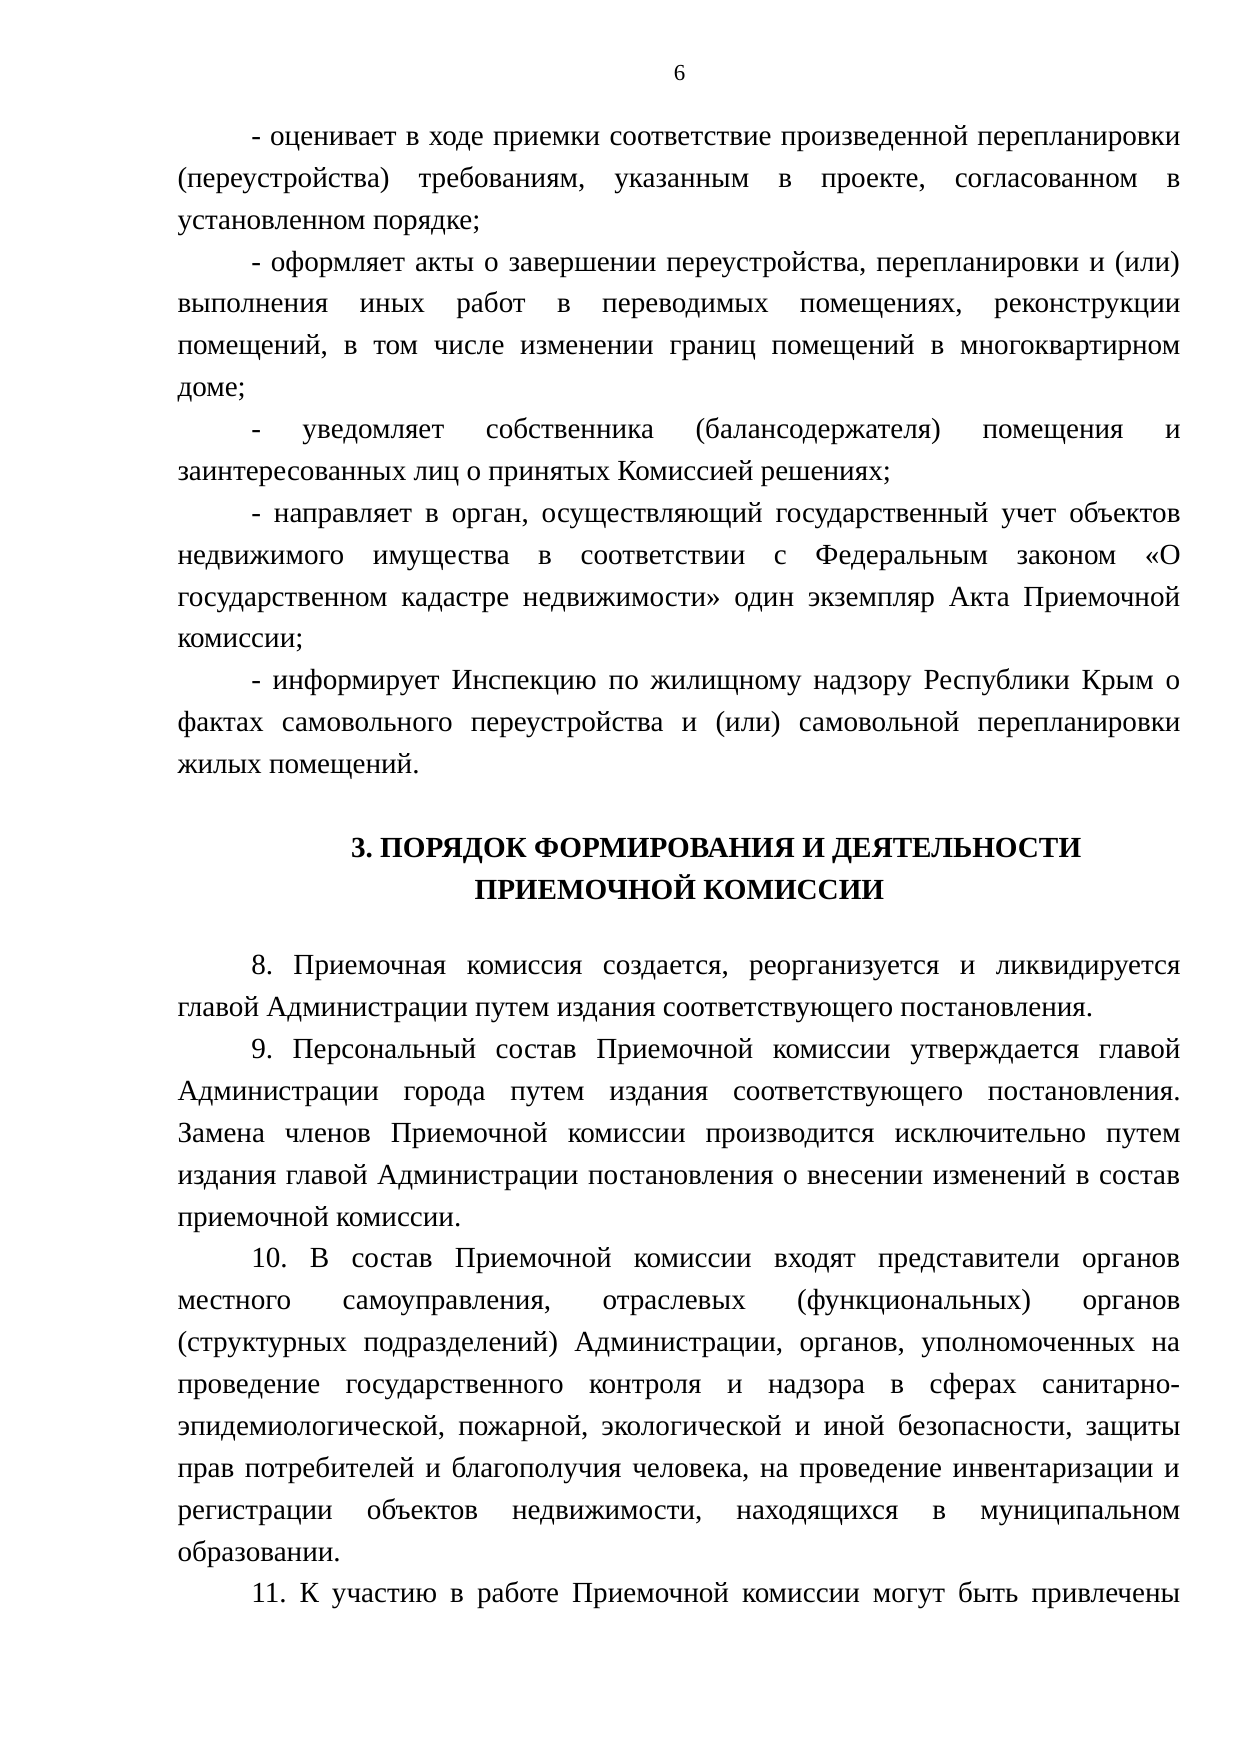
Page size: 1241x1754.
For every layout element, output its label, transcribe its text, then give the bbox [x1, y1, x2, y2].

text 9. Персональный состав Приемочной комиссии утверждается главой Администрации города путем издания соответствующего постановления. Замена членов Приемочной комиссии производится исключительно путем издания главой Администрации постановления о внесении изменений в состав приемочной комиссии. [177, 1031, 1181, 1232]
text - направляет в орган, осуществляющий государственный учет объектов недвижимого имущества в соответствии с Федеральным законом «О государственном кадастре недвижимости» один экземпляр Акта Приемочной комиссии; [177, 495, 1181, 654]
text - оформляет акты о завершении переустройства, перепланировки и (или) выполнения иных работ в переводимых помещениях, реконструкции помещений, в том числе изменении границ помещений в многоквартирном доме; [177, 244, 1181, 403]
text - уведомляет собственника (балансодержателя) помещения и заинтересованных лиц о принятых Комиссией решениях; [177, 411, 1181, 487]
text - информирует Инспекцию по жилищному надзору Республики Крым о фактах самовольного переустройства и (или) самовольной перепланировки жилых помещений. [177, 662, 1181, 780]
text 8. Приемочная комиссия создается, реорганизуется и ликвидируется главой Администрации путем издания соответствующего постановления. [177, 947, 1181, 1023]
text - оценивает в ходе приемки соответствие произведенной перепланировки (переустройства) требованиям, указанным в проекте, согласованном в установленном порядке; [177, 118, 1181, 235]
text 3. ПОРЯДОК ФОРМИРОВАНИЯ И ДЕЯТЕЛЬНОСТИ ПРИЕМОЧНОЙ КОМИССИИ [177, 830, 1181, 940]
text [177, 1576, 1181, 1609]
text 10. В состав Приемочной комиссии входят представители органов местного самоуправления, отраслевых (функциональных) органов (структурных подразделений) Администрации, органов, уполномоченных на проведение государственного контроля и надзора в сферах санитарно-эпидемиологической, пожарной, экологической и иной безопасности, защиты прав потребителей и благополучия человека, на проведение инвентаризации и регистрации объектов недвижимости, находящихся в муниципальном образовании. [177, 1241, 1181, 1567]
